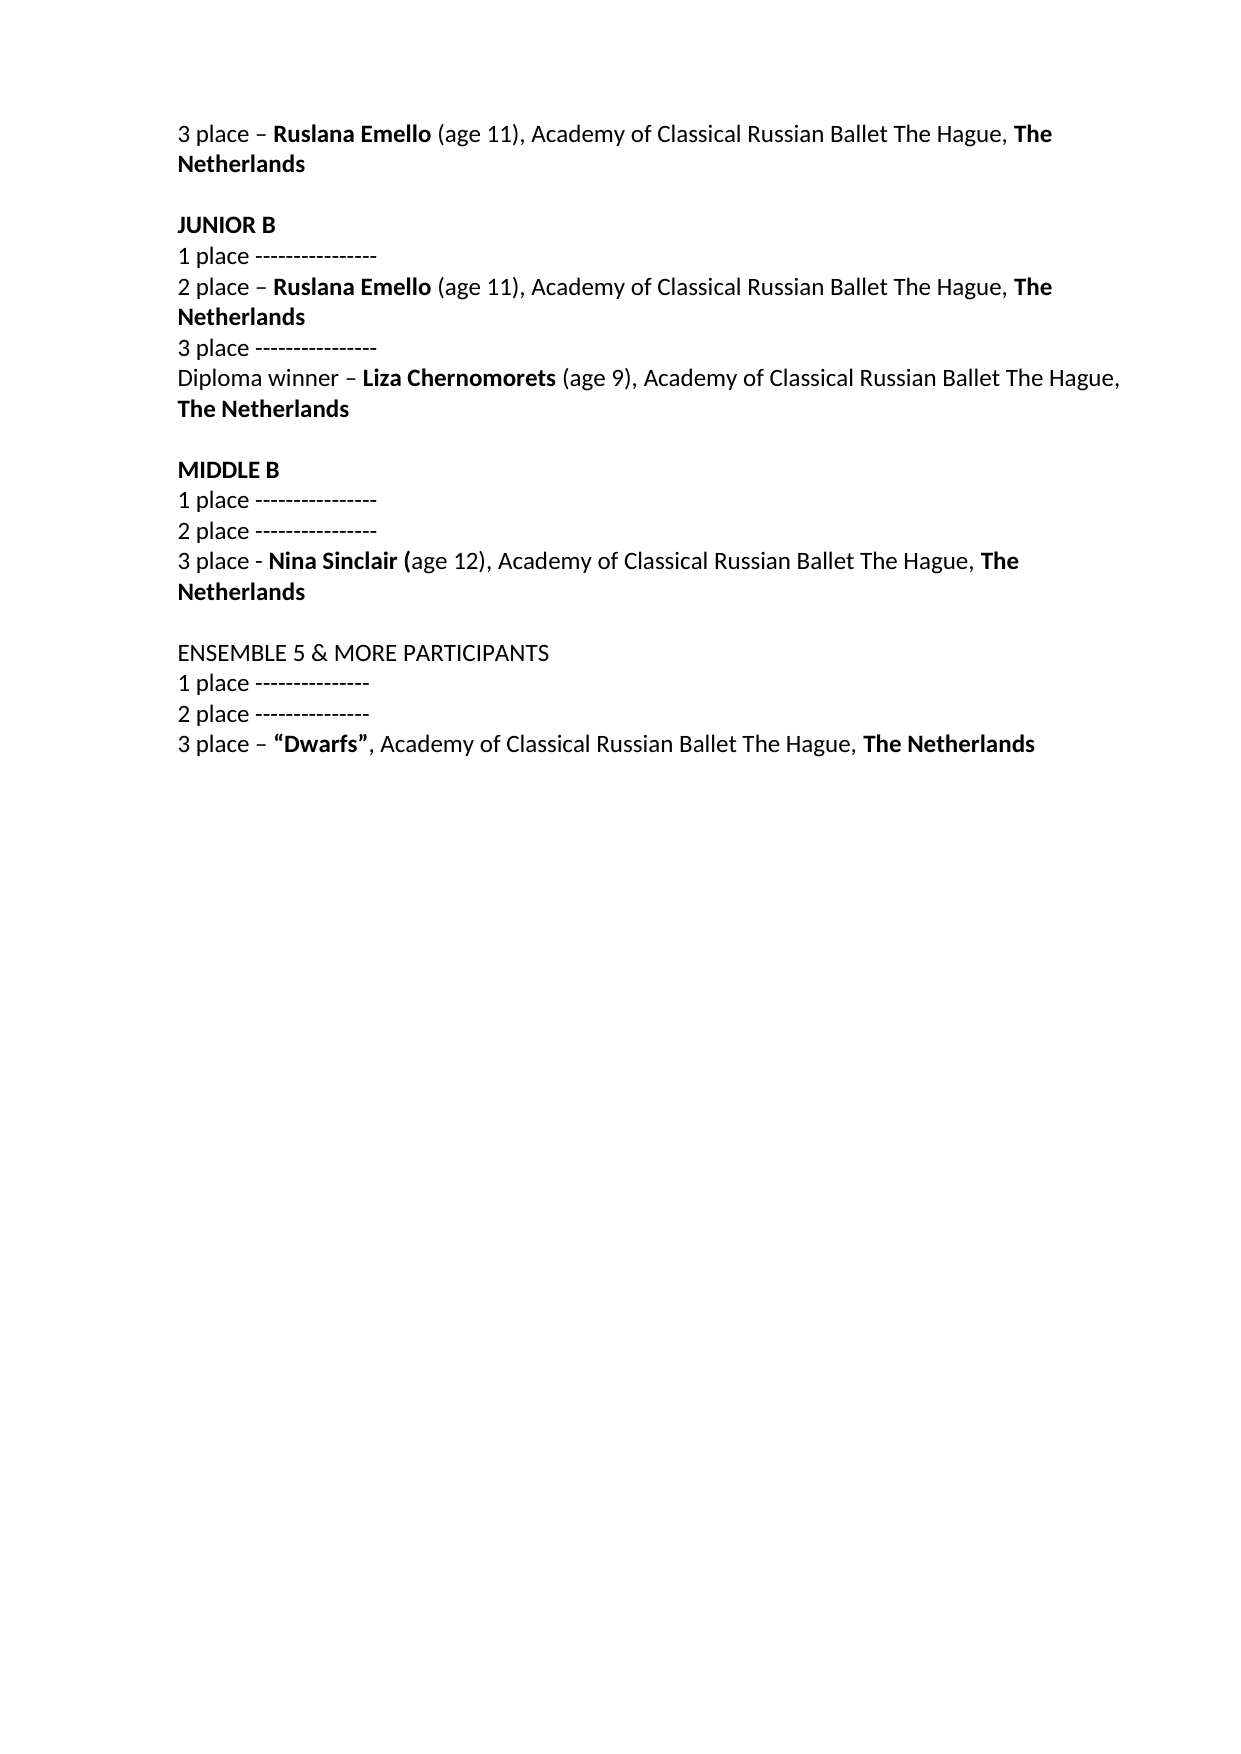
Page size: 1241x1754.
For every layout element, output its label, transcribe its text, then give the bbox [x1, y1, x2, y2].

text Diploma winner – Liza Chernomorets (age 9), Academy of Classical Russian Ballet The Hague, The Netherlands [177, 362, 1152, 423]
text 1 place --------------- [177, 667, 1152, 698]
text JUNIOR B [177, 210, 1152, 240]
text 3 place - Nina Sinclair (age 12), Academy of Classical Russian Ballet The Hague, The Netherlands [177, 545, 1152, 606]
text 3 place – “Dwarfs”, Academy of Classical Russian Ballet The Hague, The Netherlands [177, 728, 1152, 759]
text 2 place --------------- [177, 698, 1152, 728]
text 1 place ---------------- [177, 240, 1152, 271]
text MIDDLE B [177, 454, 1152, 484]
text 3 place – Ruslana Emello (age 11), Academy of Classical Russian Ballet The Hague, The Netherlands [177, 118, 1152, 179]
text 2 place ---------------- [177, 515, 1152, 545]
text ENSEMBLE 5 & MORE PARTICIPANTS [177, 637, 1152, 667]
text 2 place – Ruslana Emello (age 11), Academy of Classical Russian Ballet The Hague, The Netherlands [177, 271, 1152, 332]
text 3 place ---------------- [177, 332, 1152, 362]
text 1 place ---------------- [177, 484, 1152, 515]
